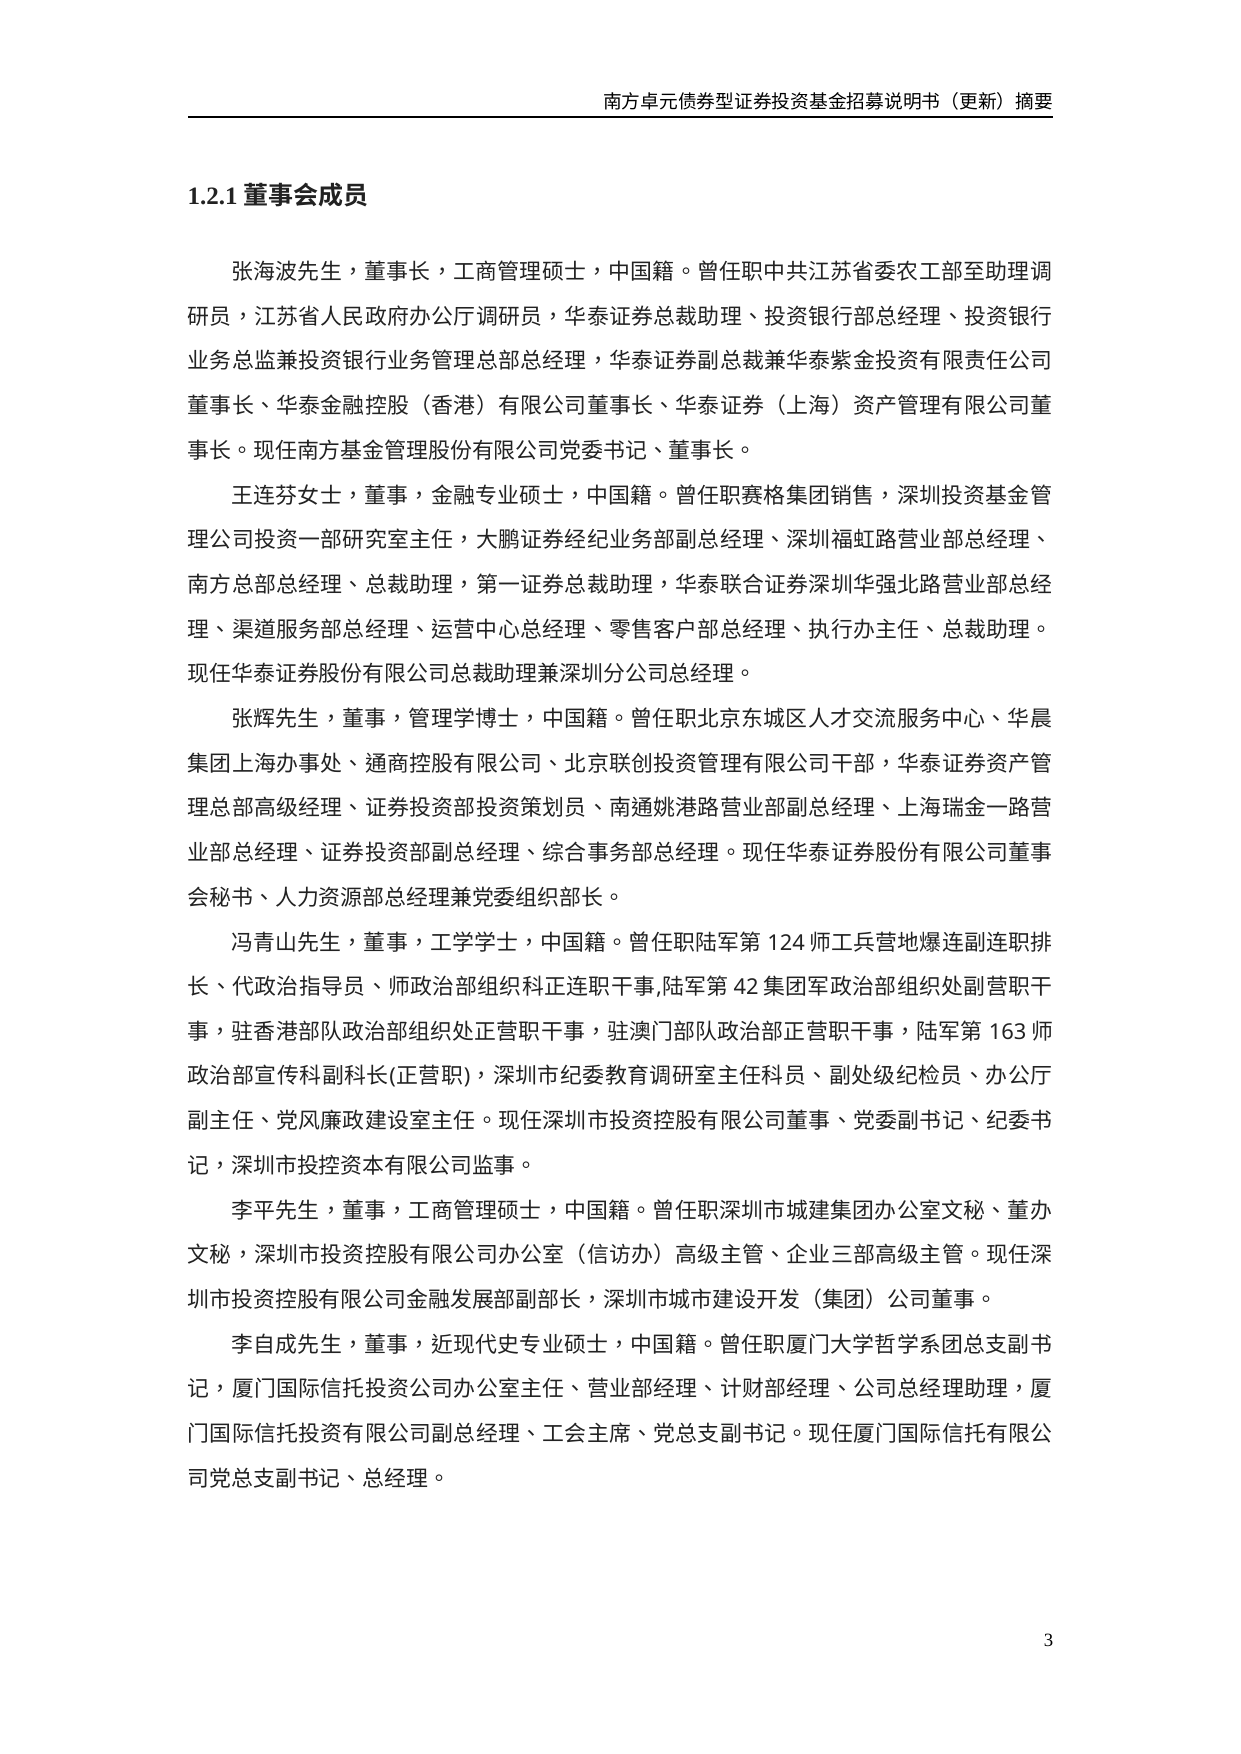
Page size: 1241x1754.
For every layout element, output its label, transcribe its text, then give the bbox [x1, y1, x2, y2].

text 冯青山先生，董事，工学学士，中国籍。曾任职陆军第124师工兵营地爆连副连职排长、代政治指导员、师政治部组织科正连职干事,陆军第42集团军政治部组织处副营职干事，驻香港部队政治部组织处正营职干事，驻澳门部队政治部正营职干事，陆军第163师政治部宣传科副科长(正营职)，深圳市纪委教育调研室主任科员、副处级纪检员、办公厅副主任、党风廉政建设室主任。现任深圳市投资控股有限公司董事、党委副书记、纪委书记，深圳市投控资本有限公司监事。 [187, 926, 1053, 1180]
text 张辉先生，董事，管理学博士，中国籍。曾任职北京东城区人才交流服务中心、华晨集团上海办事处、通商控股有限公司、北京联创投资管理有限公司干部，华泰证券资产管理总部高级经理、证券投资部投资策划员、南通姚港路营业部副总经理、上海瑞金一路营业部总经理、证券投资部副总经理、综合事务部总经理。现任华泰证券股份有限公司董事会秘书、人力资源部总经理兼党委组织部长。 [187, 703, 1053, 912]
text 王连芬女士，董事，金融专业硕士，中国籍。曾任职赛格集团销售，深圳投资基金管理公司投资一部研究室主任，大鹏证券经纪业务部副总经理、深圳福虹路营业部总经理、南方总部总经理、总裁助理，第一证券总裁助理，华泰联合证券深圳华强北路营业部总经理、渠道服务部总经理、运营中心总经理、零售客户部总经理、执行办主任、总裁助理。现任华泰证券股份有限公司总裁助理兼深圳分公司总经理。 [187, 479, 1053, 688]
text 1.2.1 董事会成员 [187, 162, 1053, 227]
text 李平先生，董事，工商管理硕士，中国籍。曾任职深圳市城建集团办公室文秘、董办文秘，深圳市投资控股有限公司办公室（信访办）高级主管、企业三部高级主管。现任深圳市投资控股有限公司金融发展部副部长，深圳市城市建设开发（集团）公司董事。 [187, 1194, 1053, 1314]
text 李自成先生，董事，近现代史专业硕士，中国籍。曾任职厦门大学哲学系团总支副书记，厦门国际信托投资公司办公室主任、营业部经理、计财部经理、公司总经理助理，厦门国际信托投资有限公司副总经理、工会主席、党总支副书记。现任厦门国际信托有限公司党总支副书记、总经理。 [187, 1329, 1053, 1492]
text 张海波先生，董事长，工商管理硕士，中国籍。曾任职中共江苏省委农工部至助理调研员，江苏省人民政府办公厅调研员，华泰证券总裁助理、投资银行部总经理、投资银行业务总监兼投资银行业务管理总部总经理，华泰证券副总裁兼华泰紫金投资有限责任公司董事长、华泰金融控股（香港）有限公司董事长、华泰证券（上海）资产管理有限公司董事长。现任南方基金管理股份有限公司党委书记、董事长。 [187, 256, 1053, 465]
